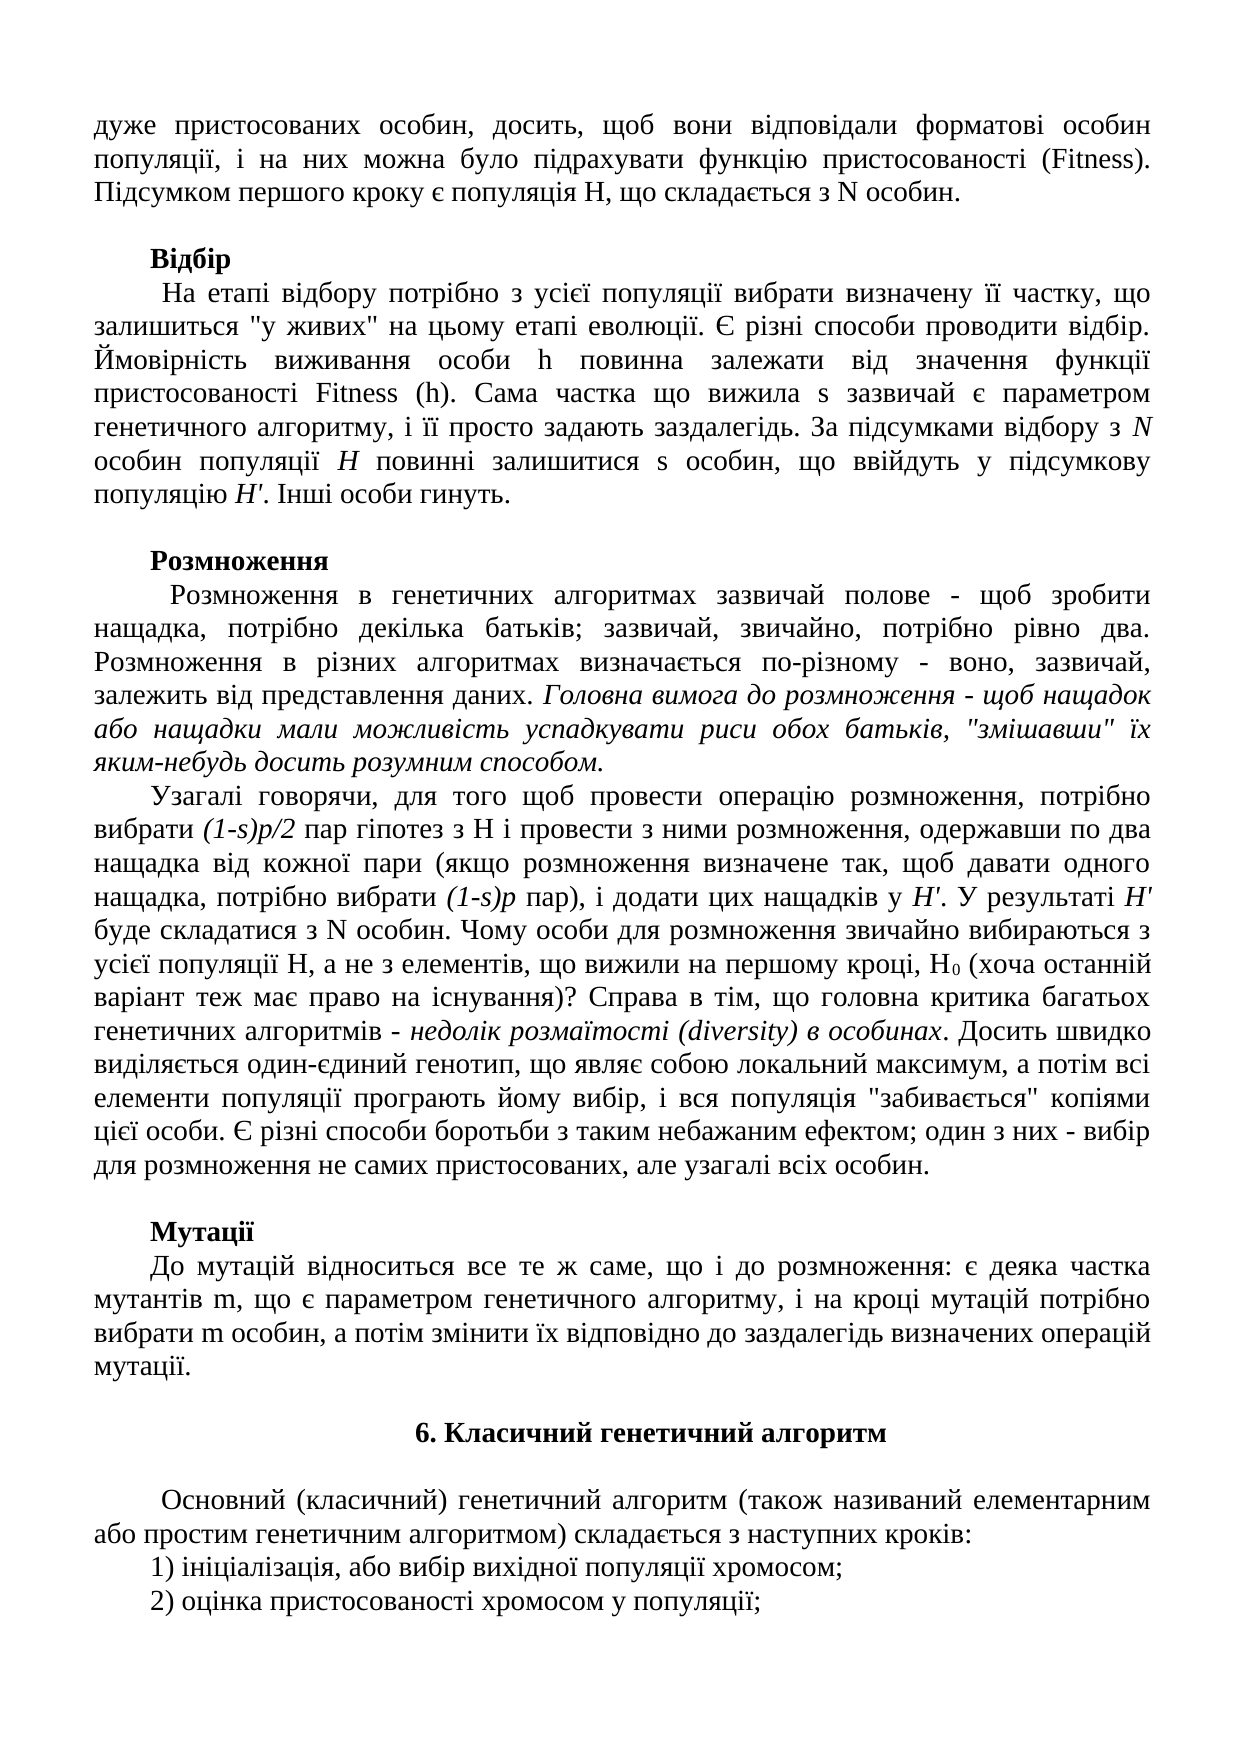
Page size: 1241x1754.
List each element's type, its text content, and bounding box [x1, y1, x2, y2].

text Розмноження в генетичних алгоритмах зазвичай полове - щоб зробити нащадка, потрібно декілька батьків; зазвичай, звичайно, потрібно рівно два. Розмноження в різних алгоритмах визначається по-різному - воно, зазвичай, залежить від представлення даних. Головна вимога до розмноження - щоб нащадок або нащадки мали можливість успадкувати риси обох батьків, "змішавши" їх яким-небудь досить розумним способом. [94, 577, 1152, 778]
text Мутації [94, 1214, 1152, 1248]
text Відбір [94, 241, 1152, 275]
text Узагалі говорячи, для того щоб провести операцію розмноження, потрібно вибрати (1-s)p/2 пар гіпотез з H і провести з ними розмноження, одержавши по два нащадка від кожної пари (якщо розмноження визначене так, щоб давати одного нащадка, потрібно вибрати (1-s)p пар), і додати цих нащадків у H'. У результаті H' буде складатися з N особин. Чому особи для розмноження звичайно вибираються з усієї популяції H, а не з елементів, що вижили на першому кроці, H0 (хоча останній варіант теж має право на існування)? Справа в тім, що головна критика багатьох генетичних алгоритмів - недолік розмаїтості (diversity) в особинах. Досить швидко виділяється один-єдиний генотип, що являє собою локальний максимум, а потім всі елементи популяції програють йому вибір, і вся популяція "забивається" копіями цієї особи. Є різні способи боротьби з таким небажаним ефектом; один з них - вибір для розмноження не самих пристосованих, але узагалі всіх особин. [94, 778, 1152, 1181]
text 1) ініціалізація, або вибір вихідної популяції хромосом; [94, 1549, 1152, 1583]
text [94, 107, 1152, 208]
text Розмноження [94, 543, 1152, 577]
text 2) оцінка пристосованості хромосом у популяції; [94, 1583, 1152, 1617]
text На етапі відбору потрібно з усієї популяції вибрати визначену її частку, що залишиться "у живих" на цьому етапі еволюції. Є різні способи проводити відбір. Ймовірність виживання особи h повинна залежати від значення функції пристосованості Fitness (h). Сама частка що вижила s зазвичай є параметром генетичного алгоритму, і її просто задають заздалегідь. За підсумками відбору з N особин популяції H повинні залишитися s особин, що ввійдуть у підсумкову популяцію H'. Інші особи гинуть. [94, 275, 1152, 510]
text Основний (класичний) генетичний алгоритм (також називаний елементарним або простим генетичним алгоритмом) складається з наступних кроків: [94, 1482, 1152, 1549]
text 6. Класичний генетичний алгоритм [94, 1415, 1152, 1449]
text До мутацій відноситься все те ж саме, що і до розмноження: є деяка частка мутантів m, що є параметром генетичного алгоритму, і на кроці мутацій потрібно вибрати m особин, а потім змінити їх відповідно до заздалегідь визначених операцій мутації. [94, 1248, 1152, 1382]
